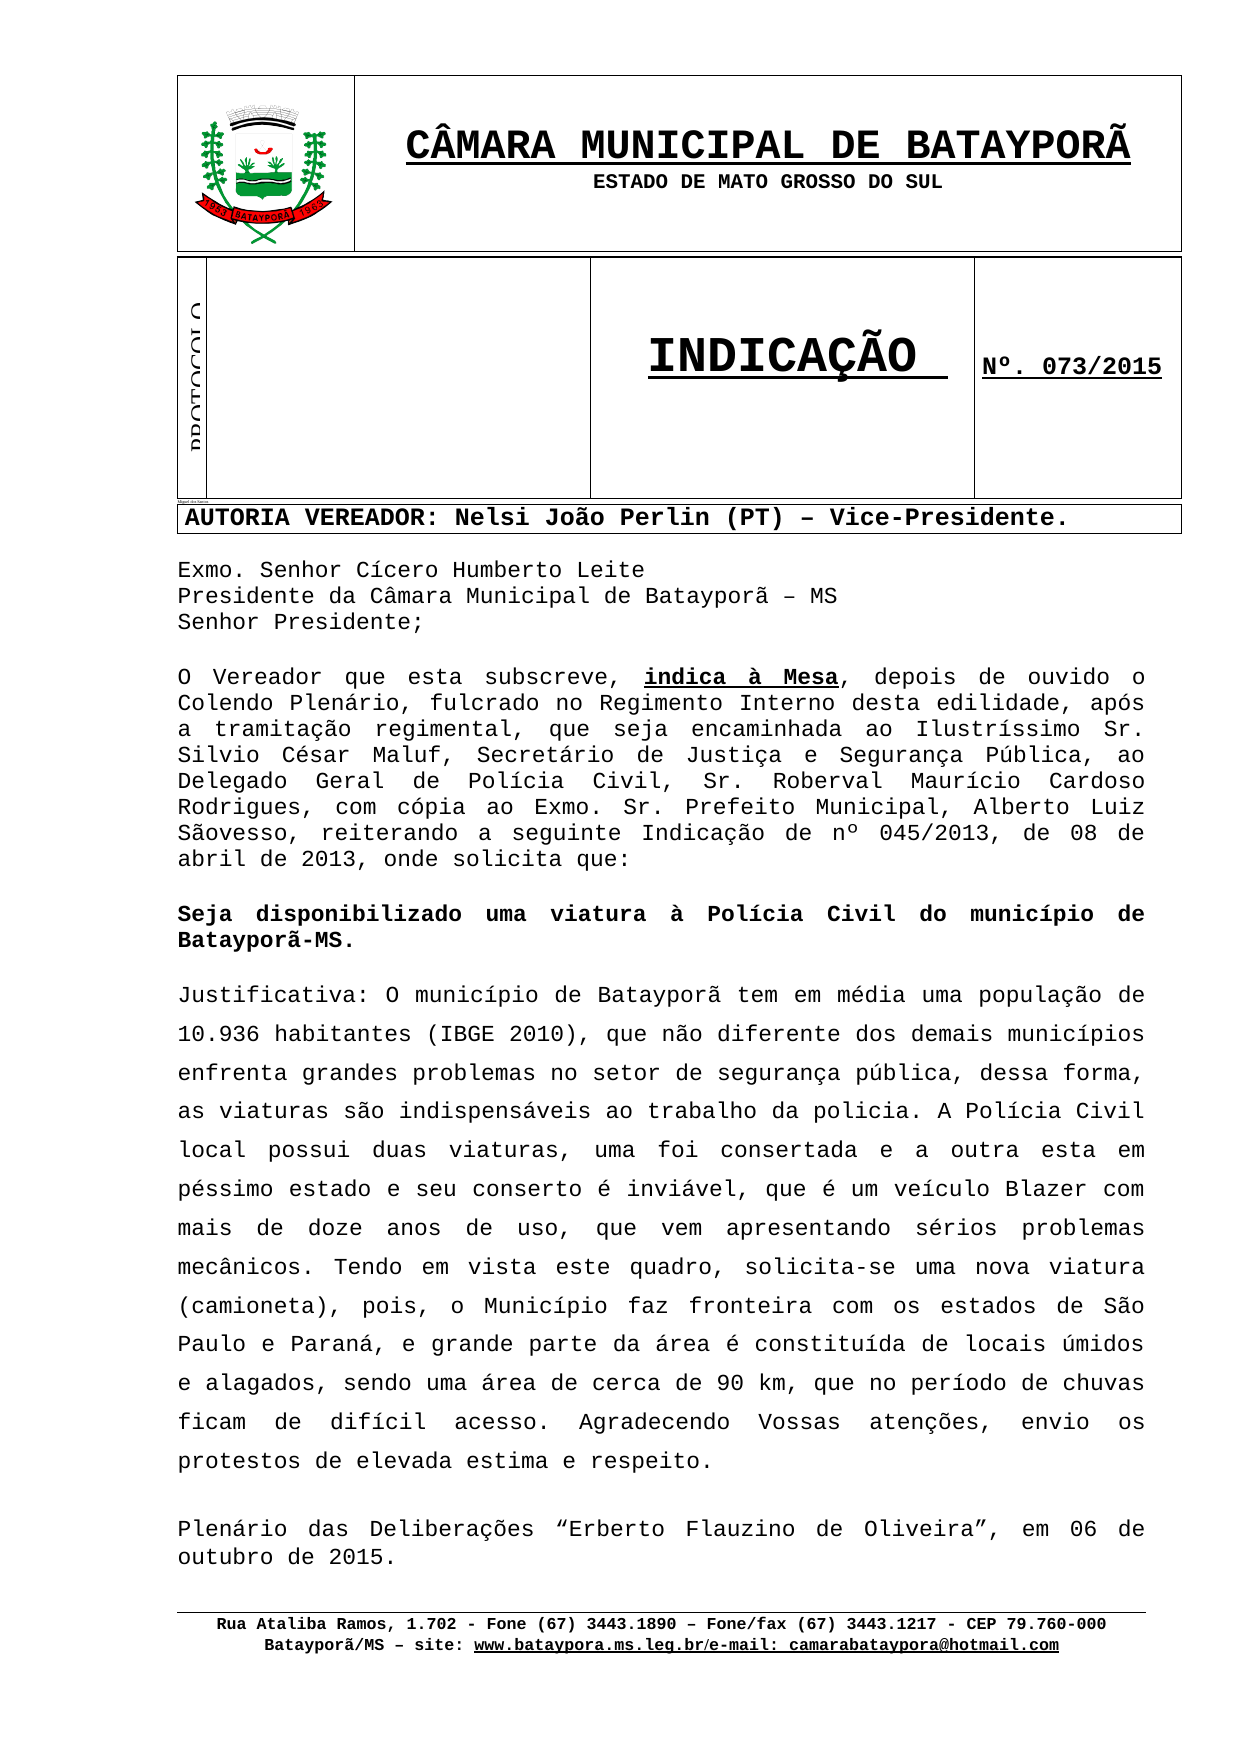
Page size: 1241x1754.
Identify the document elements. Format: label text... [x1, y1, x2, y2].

text Seja disponibilizado uma viatura à Polícia Civil do município de Batayporã-MS. [177, 902, 1146, 954]
text Presidente da Câmara Municipal de Batayporã – MS [177, 584, 1146, 610]
text Justificativa: O município de Batayporã tem em média uma população de 10.936 habitantes (IBGE 2010), que não diferente dos demais municípios enfrenta grandes problemas no setor de segurança pública, dessa forma, as viaturas são indispensáveis ao trabalho da policia. A Polícia Civil local possui duas viaturas, uma foi consertada e a outra esta em péssimo estado e seu conserto é inviável, que é um veículo Blazer com mais de doze anos de uso, que vem apresentando sérios problemas mecânicos. Tendo em vista este quadro, solicita-se uma nova viatura (camioneta), pois, o Município faz fronteira com os estados de São Paulo e Paraná, e grande parte da área é constituída de locais úmidos e alagados, sendo uma área de cerca de 90 km, que no período de chuvas ficam de difícil acesso. Agradecendo Vossas atenções, envio os protestos de elevada estima e respeito. [177, 983, 1146, 1475]
subtitle Senhor Presidente; [177, 610, 1146, 636]
text O Vereador que esta subscreve, indica à Mesa, depois de ouvido o Colendo Plenário, fulcrado no Regimento Interno desta edilidade, após a tramitação regimental, que seja encaminhada ao Ilustríssimo Sr. Silvio César Maluf, Secretário de Justiça e Segurança Pública, ao Delegado Geral de Polícia Civil, Sr. Roberval Maurício Cardoso Rodrigues, com cópia ao Exmo. Sr. Prefeito Municipal, Alberto Luiz Sãovesso, reiterando a seguinte Indicação de nº 045/2013, de 08 de abril de 2013, onde solicita que: [177, 665, 1146, 873]
text Plenário das Deliberações “Erberto Flauzino de Oliveira”, em 06 de outubro de 2015. [177, 1517, 1146, 1572]
text Exmo. Senhor Cícero Humberto Leite [177, 558, 1146, 584]
